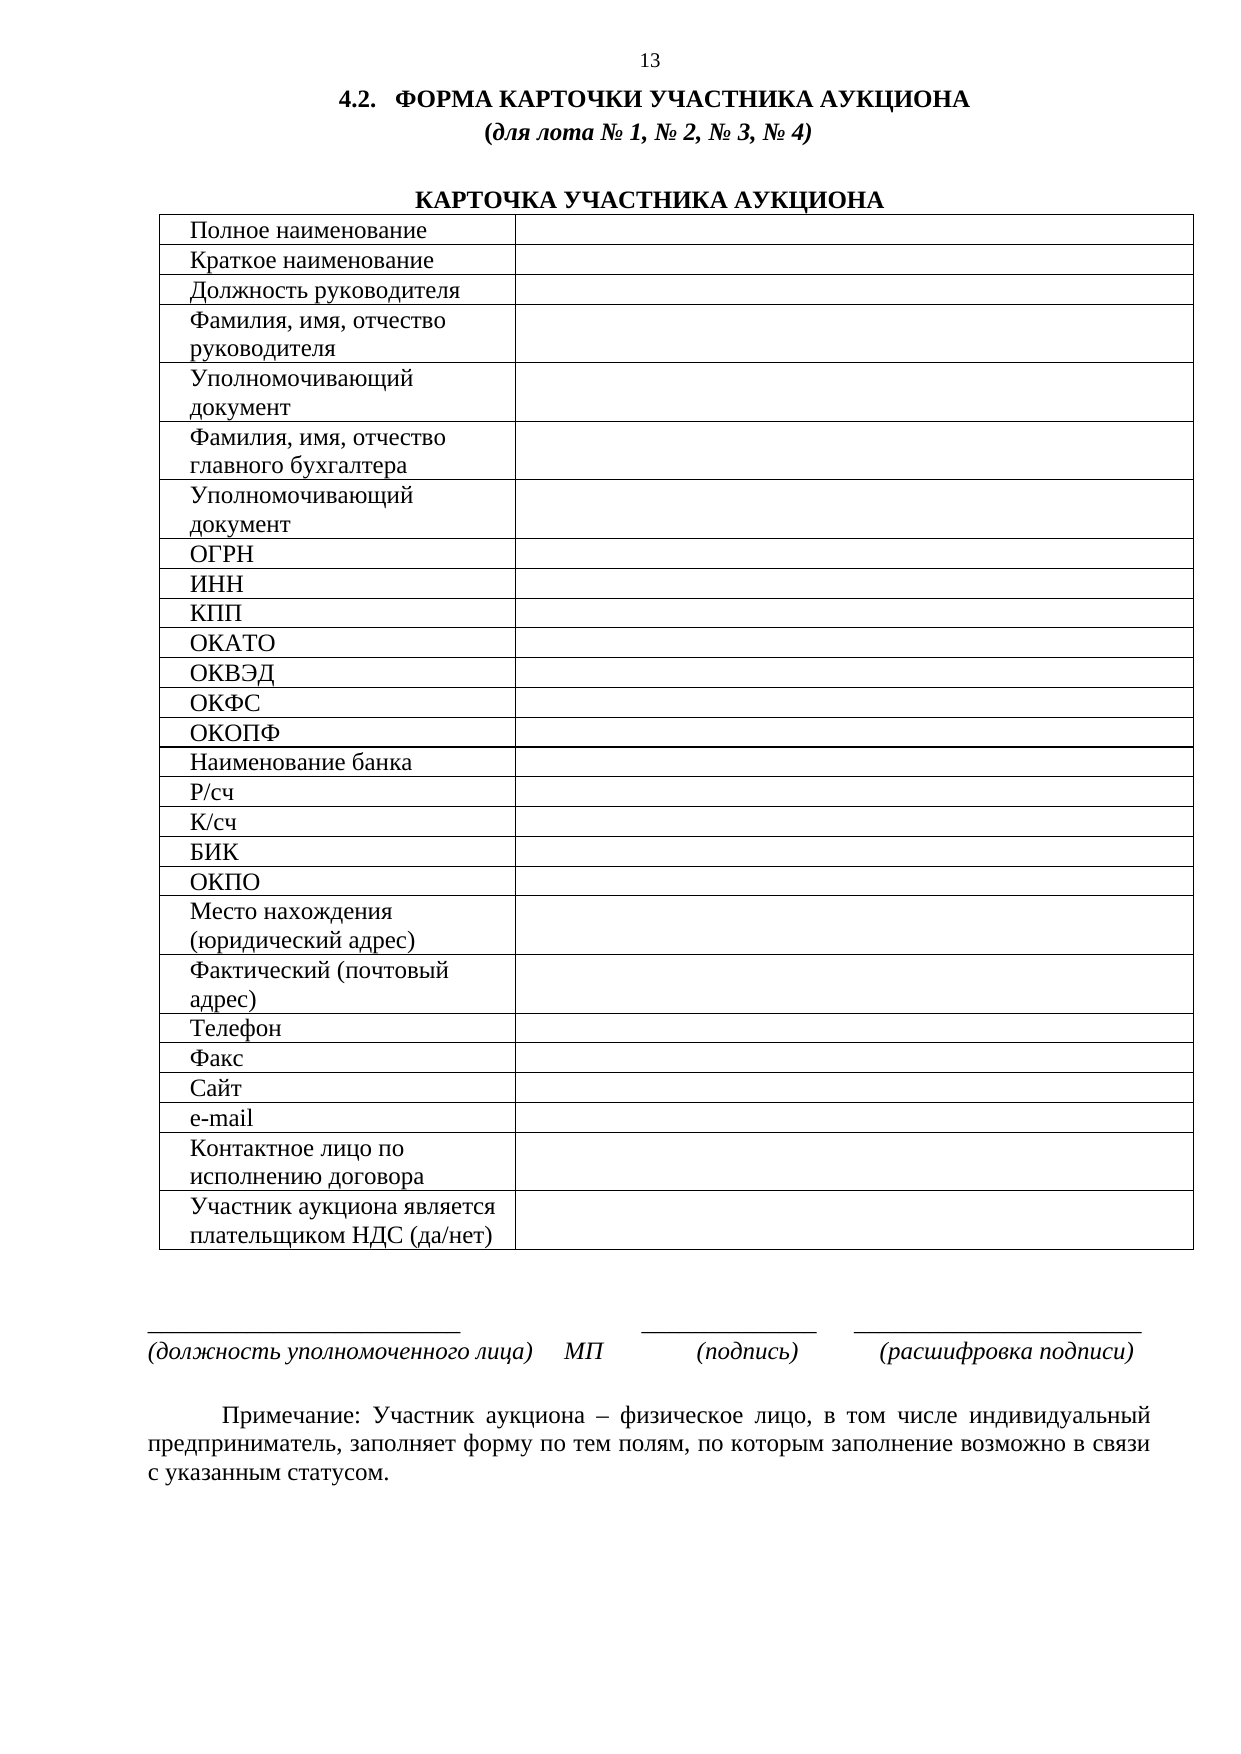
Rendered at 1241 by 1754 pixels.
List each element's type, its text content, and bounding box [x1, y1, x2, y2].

table_cell ОКПО [160, 867, 515, 895]
table_cell [516, 1043, 1193, 1072]
table_cell [516, 718, 1193, 746]
table_cell Факс [160, 1043, 515, 1072]
table_cell [516, 480, 1193, 538]
table_cell Телефон [160, 1014, 515, 1042]
table_cell Сайт [160, 1073, 515, 1102]
table_cell ОГРН [160, 539, 515, 568]
table_cell [516, 955, 1193, 1012]
table_cell [516, 1133, 1193, 1190]
text Примечание: Участник аукциона – физическое лицо, в том числе индивидуальный предприниматель, заполняет форму по тем полям, по которым заполнение возможно в связи с указанным статусом. [148, 1400, 1152, 1486]
table_cell ОКАТО [160, 628, 515, 657]
table_cell [516, 422, 1193, 479]
table_cell [516, 896, 1193, 954]
table_cell [516, 1073, 1193, 1102]
table_cell Уполномочивающий документ [160, 480, 515, 538]
table_cell ОКОПФ [160, 718, 515, 746]
text (должность уполномоченного лица) МП (подпись) (расшифровка подписи) [148, 1336, 1152, 1365]
table_cell Место нахождения (юридический адрес) [160, 896, 515, 954]
table_cell [516, 363, 1193, 421]
table_cell [516, 1014, 1193, 1042]
table_cell [516, 1103, 1193, 1132]
table_cell Фамилия, имя, отчество главного бухгалтера [160, 422, 515, 479]
table_cell Наименование банка [160, 748, 515, 776]
text _________________________ ______________ _______________________ [148, 1307, 1152, 1336]
table_cell [516, 539, 1193, 568]
text КАРТОЧКА УЧАСТНИКА АУКЦИОНА [148, 186, 1152, 214]
table_cell [516, 688, 1193, 717]
table_cell К/сч [160, 807, 515, 836]
list (для лота № 1, № 2, № 3, № 4) [148, 117, 1152, 146]
table_cell ОКФС [160, 688, 515, 717]
table_cell [516, 628, 1193, 657]
table_cell Краткое наименование [160, 245, 515, 274]
table_cell [516, 245, 1193, 274]
table_cell Фактический (почтовый адрес) [160, 955, 515, 1012]
table_cell Контактное лицо по исполнению договора [160, 1133, 515, 1190]
table_cell e-mail [160, 1103, 515, 1132]
table_cell [516, 867, 1193, 895]
table_cell [516, 777, 1193, 806]
table_cell [516, 599, 1193, 627]
table_cell [516, 748, 1193, 776]
table_cell [516, 275, 1193, 304]
table_header [516, 215, 1193, 244]
table_header Полное наименование [160, 215, 515, 244]
table_cell [516, 305, 1193, 362]
table_cell [516, 807, 1193, 836]
table_cell Фамилия, имя, отчество руководителя [160, 305, 515, 362]
table_cell Участник аукциона является плательщиком НДС (да/нет) [160, 1191, 515, 1249]
table_cell Должность руководителя [160, 275, 515, 304]
table_cell Уполномочивающий документ [160, 363, 515, 421]
table_cell ОКВЭД [160, 658, 515, 687]
table_cell [516, 837, 1193, 866]
list ФОРМА КАРТОЧКИ УЧАСТНИКА АУКЦИОНА [157, 84, 1152, 113]
table_cell [516, 1191, 1193, 1249]
table_cell Р/сч [160, 777, 515, 806]
table_cell [516, 569, 1193, 597]
table_cell [516, 658, 1193, 687]
table_cell КПП [160, 599, 515, 627]
table_cell ИНН [160, 569, 515, 597]
table_cell БИК [160, 837, 515, 866]
